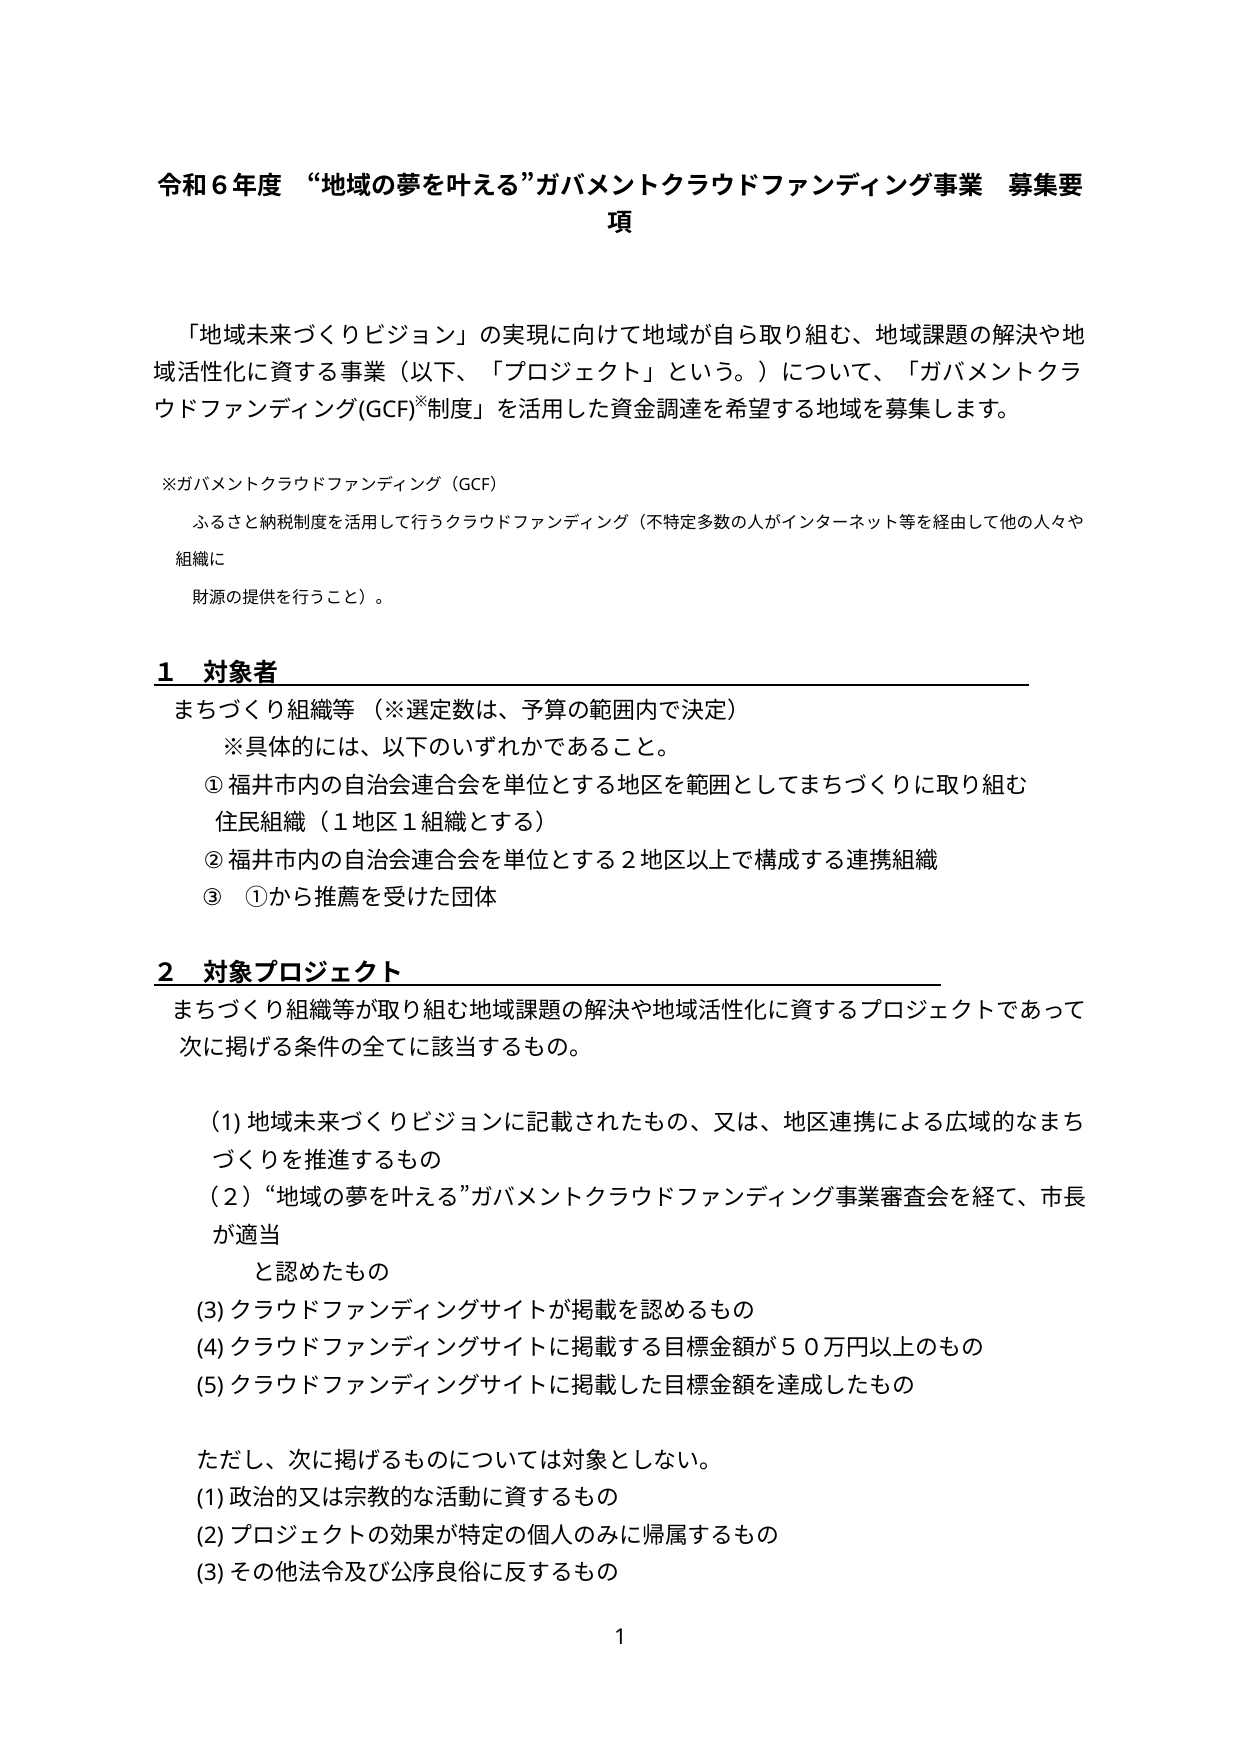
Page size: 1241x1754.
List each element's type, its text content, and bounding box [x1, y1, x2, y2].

text ※ガバメントクラウドファンディング（GCF） [153, 464, 1087, 502]
text (5) クラウドファンディングサイトに掲載した目標金額を達成したもの [174, 1364, 1087, 1402]
text （２）“地域の夢を叶える”ガバメントクラウドファンディング事業審査会を経て、市長が適当 [174, 1177, 1087, 1252]
text (3) クラウドファンディングサイトが掲載を認めるもの [174, 1289, 1087, 1327]
text ②福井市内の自治会連合会を単位とする２地区以上で構成する連携組織 [174, 839, 1087, 877]
text (2) プロジェクトの効果が特定の個人のみに帰属するもの [174, 1514, 1087, 1552]
text ③ ①から推薦を受けた団体 [202, 877, 1087, 914]
text ※具体的には、以下のいずれかであること。 [153, 727, 1087, 764]
text 財源の提供を行うこと）。 [175, 577, 1087, 614]
text (1) 政治的又は宗教的な活動に資するもの [174, 1477, 1087, 1514]
text ただし、次に掲げるものについては対象としない。 [174, 1439, 1087, 1477]
text (4) クラウドファンディングサイトに掲載する目標金額が５０万円以上のもの [174, 1327, 1087, 1364]
text 「地域未来づくりビジョン」の実現に向けて地域が自ら取り組む、地域課題の解決や地域活性化に資する事業（以下、「プロジェクト」という。）について、「ガバメントクラウドファンディング(GCF)※制度」を活用した資金調達を希望する地域を募集します。 [153, 314, 1087, 427]
text 令和６年度 “地域の夢を叶える”ガバメントクラウドファンディング事業 募集要項 [153, 164, 1087, 239]
text まちづくり組織等が取り組む地域課題の解決や地域活性化に資するプロジェクトであって、 [153, 989, 1087, 1027]
text ２ 対象プロジェクト [153, 952, 1087, 989]
text ふるさと納税制度を活用して行うクラウドファンディング（不特定多数の人がインターネット等を経由して他の人々や組織に [175, 502, 1087, 577]
text （1) 地域未来づくりビジョンに記載されたもの、又は、地区連携による広域的なまちづくりを推進するもの [174, 1102, 1087, 1177]
text まちづくり組織等 （※選定数は、予算の範囲内で決定） [153, 689, 1087, 727]
text (3) その他法令及び公序良俗に反するもの [174, 1552, 1087, 1589]
text ①福井市内の自治会連合会を単位とする地区を範囲としてまちづくりに取り組む [174, 764, 1087, 802]
text 次に掲げる条件の全てに該当するもの。 [153, 1027, 1087, 1064]
text と認めたもの [174, 1252, 1087, 1289]
text １ 対象者 [153, 652, 1087, 689]
text 住民組織（１地区１組織とする） [174, 802, 1087, 839]
